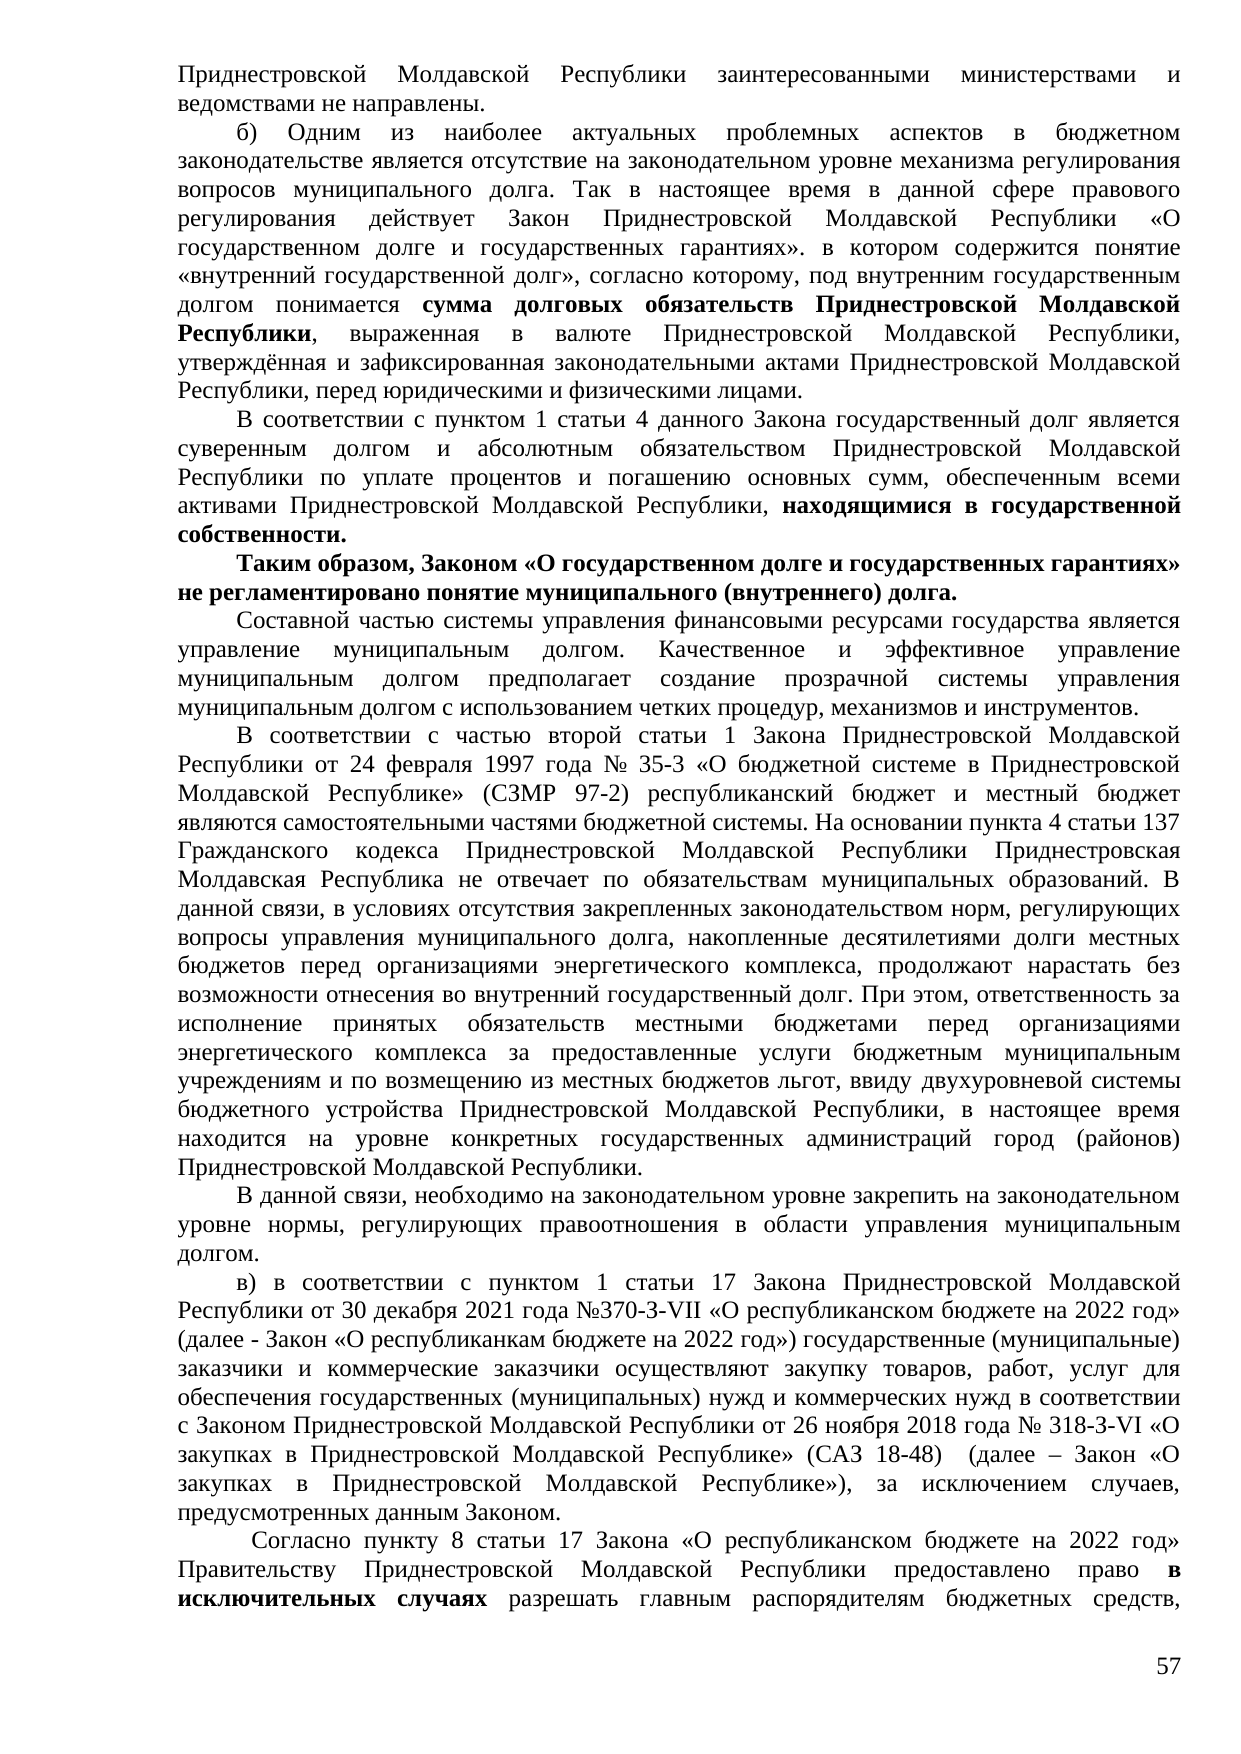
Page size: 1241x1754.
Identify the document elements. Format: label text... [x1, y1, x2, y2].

text б) Одним из наиболее актуальных проблемных аспектов в бюджетном законодательстве является отсутствие на законодательном уровне механизма регулирования вопросов муниципального долга. Так в настоящее время в данной сфере правового регулирования действует Закон Приднестровской Молдавской Республики «О государственном долге и государственных гарантиях». в котором содержится понятие «внутренний государственной долг», согласно которому, под внутренним государственным долгом понимается сумма долговых обязательств Приднестровской Молдавской Республики, выраженная в валюте Приднестровской Молдавской Республики, утверждённая и зафиксированная законодательными актами Приднестровской Молдавской Республики, перед юридическими и физическими лицами. [177, 117, 1181, 404]
text В соответствии с пунктом 1 статьи 4 данного Закона государственный долг является суверенным долгом и абсолютным обязательством Приднестровской Молдавской Республики по уплате процентов и погашению основных сумм, обеспеченным всеми активами Приднестровской Молдавской Республики, находящимися в государственной собственности. [177, 404, 1181, 548]
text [177, 59, 1181, 117]
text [177, 1525, 1181, 1612]
text В соответствии с частью второй статьи 1 Закона Приднестровской Молдавской Республики от 24 февраля 1997 года № 35-3 «О бюджетной системе в Приднестровской Молдавской Республике» (СЗМР 97-2) республиканский бюджет и местный бюджет являются самостоятельными частями бюджетной системы. На основании пункта 4 статьи 137 Гражданского кодекса Приднестровской Молдавской Республики Приднестровская Молдавская Республика не отвечает по обязательствам муниципальных образований. В данной связи, в условиях отсутствия закрепленных законодательством норм, регулирующих вопросы управления муниципального долга, накопленные десятилетиями долги местных бюджетов перед организациями энергетического комплекса, продолжают нарастать без возможности отнесения во внутренний государственный долг. При этом, ответственность за исполнение принятых обязательств местными бюджетами перед организациями энергетического комплекса за предоставленные услуги бюджетным муниципальным учреждениям и по возмещению из местных бюджетов льгот, ввиду двухуровневой системы бюджетного устройства Приднестровской Молдавской Республики, в настоящее время находится на уровне конкретных государственных администраций город (районов) Приднестровской Молдавской Республики. [177, 720, 1181, 1180]
text в) в соответствии с пунктом 1 статьи 17 Закона Приднестровской Молдавской Республики от 30 декабря 2021 года №370-З-VII «О республиканском бюджете на 2022 год» (далее - Закон «О республиканкам бюджете на 2022 год») государственные (муниципальные) заказчики и коммерческие заказчики осуществляют закупку товаров, работ, услуг для обеспечения государственных (муниципальных) нужд и коммерческих нужд в соответствии с Законом Приднестровской Молдавской Республики от 26 ноября 2018 года № 318-З-VI «О закупках в Приднестровской Молдавской Республике» (САЗ 18-48) (далее – Закон «О закупках в Приднестровской Молдавской Республике»), за исключением случаев, предусмотренных данным Законом. [177, 1267, 1181, 1525]
text Составной частью системы управления финансовыми ресурсами государства является управление муниципальным долгом. Качественное и эффективное управление муниципальным долгом предполагает создание прозрачной системы управления муниципальным долгом с использованием четких процедур, механизмов и инструментов. [177, 605, 1181, 720]
text В данной связи, необходимо на законодательном уровне закрепить на законодательном уровне нормы, регулирующих правоотношения в области управления муниципальным долгом. [177, 1180, 1181, 1267]
text Таким образом, Законом «О государственном долге и государственных гарантиях» не регламентировано понятие муниципального (внутреннего) долга. [177, 548, 1181, 605]
